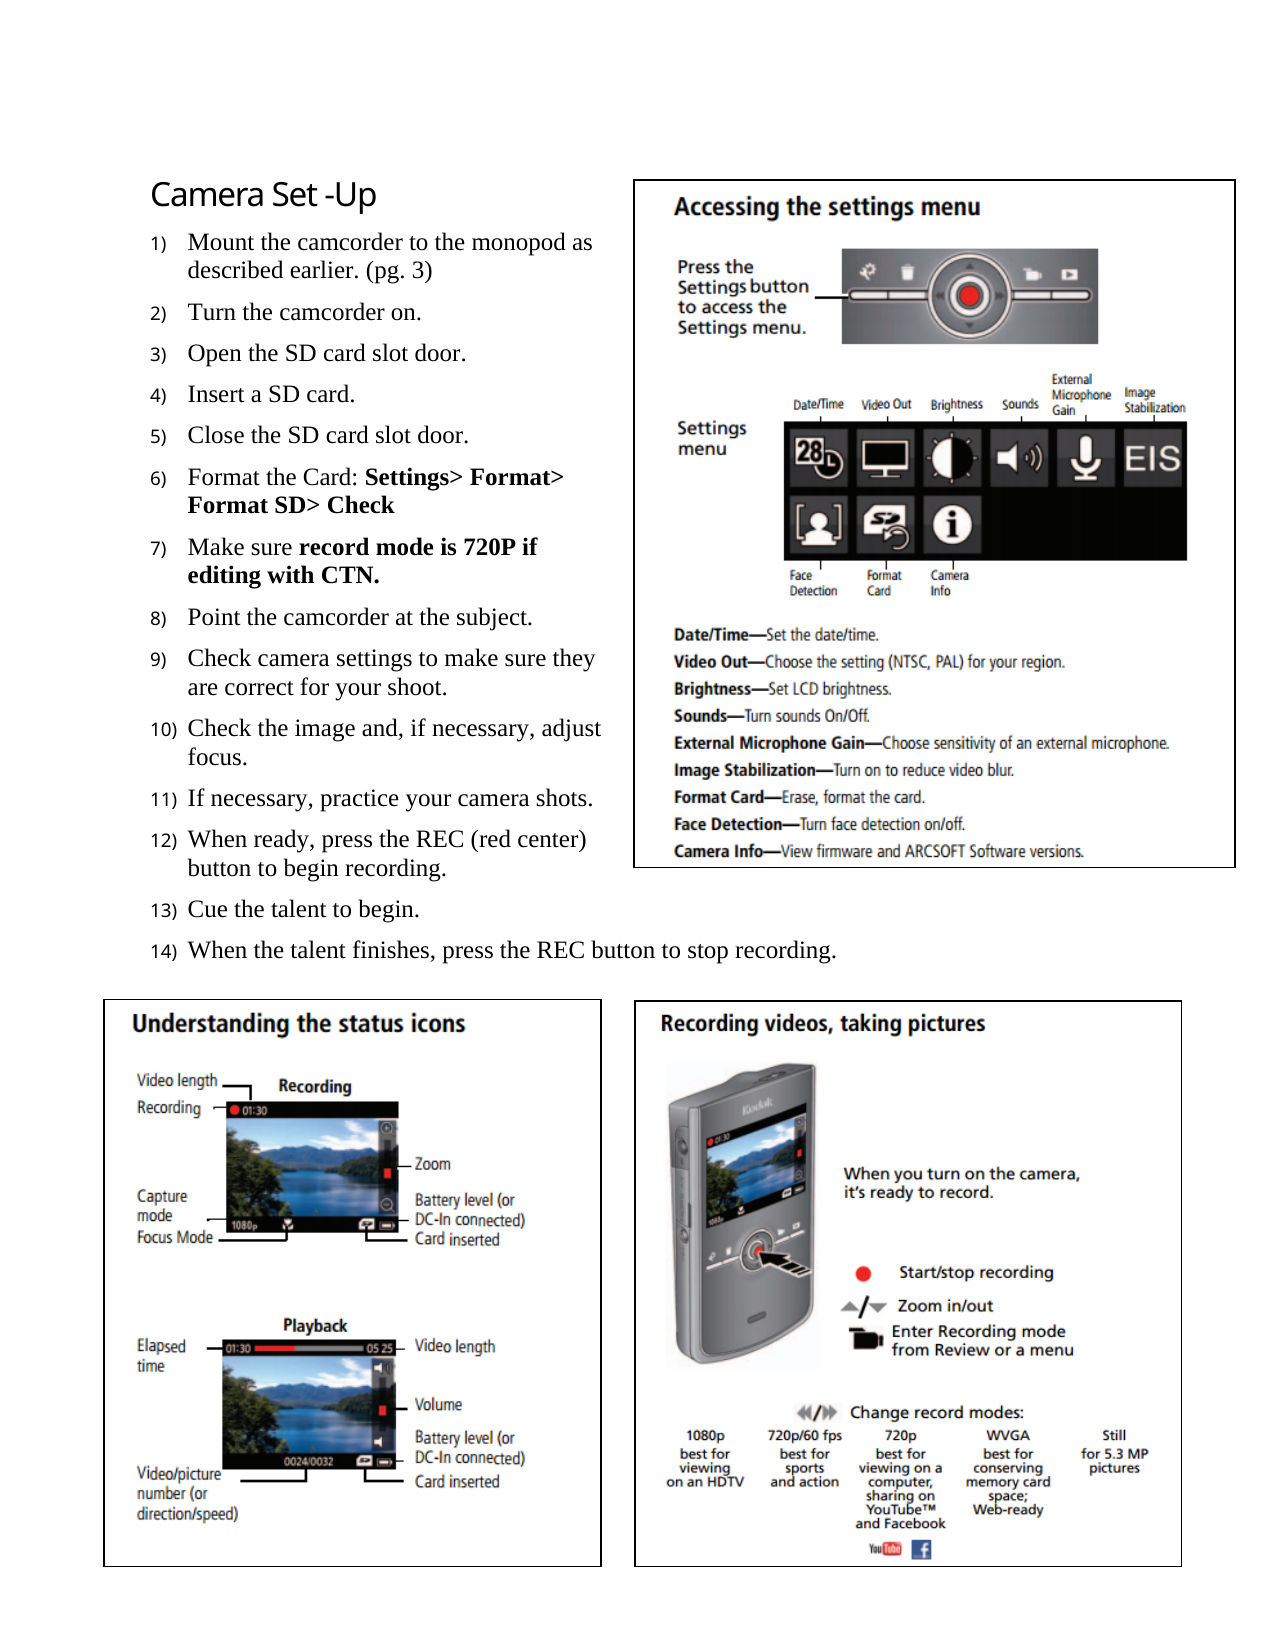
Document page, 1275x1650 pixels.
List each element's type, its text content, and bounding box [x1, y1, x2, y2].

picture [636, 1002, 1181, 1566]
list When the talent finishes, press the REC button to stop recording. [150, 935, 1125, 964]
subtitle Camera Set -Up [150, 171, 1125, 216]
list Mount the camcorder to the monopod as described earlier. (pg. 3) [150, 227, 633, 284]
list Turn the camcorder on. [150, 297, 633, 325]
list Close the SD card slot door. [150, 420, 633, 449]
picture [105, 1000, 600, 1566]
list When ready, press the REC (red center) button to begin recording. [150, 824, 1125, 882]
list Make sure record mode is 720P if editing with CTN. [150, 532, 633, 589]
list Format the Card: Settings> Format> Format SD> Check [150, 462, 633, 519]
list Check camera settings to make sure they are correct for your shoot. [150, 643, 633, 700]
list Check the image and, if necessary, adjust focus. [150, 713, 633, 770]
list Insert a SD card. [150, 379, 633, 408]
list Open the SD card slot door. [150, 338, 633, 367]
list Point the camcorder at the subject. [150, 602, 633, 630]
picture [635, 181, 1234, 867]
list If necessary, practice your camera shots. [150, 783, 633, 812]
list Cue the talent to begin. [150, 894, 1125, 923]
